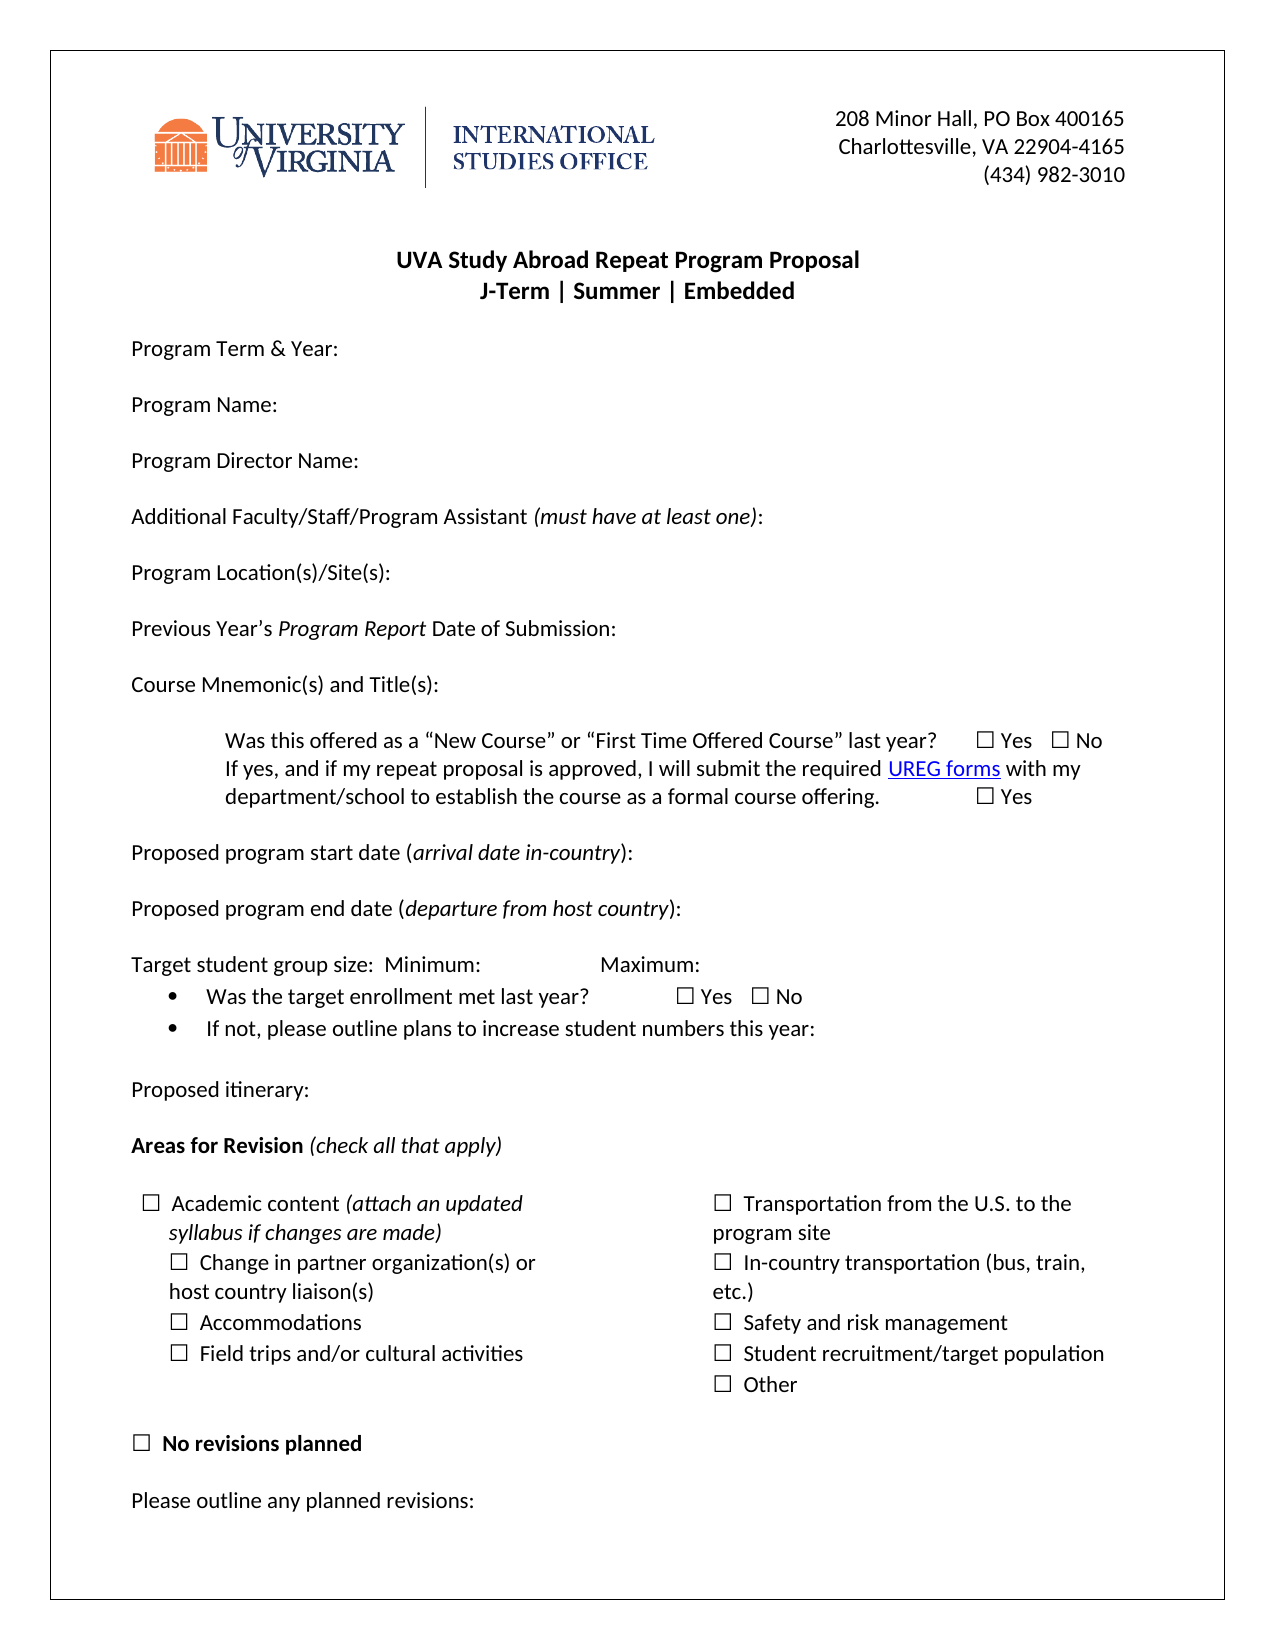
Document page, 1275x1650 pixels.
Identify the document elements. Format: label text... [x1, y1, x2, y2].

text If yes, and if my repeat proposal is approved, I will submit the required UREG forms with my department/school to establish the course as a formal course offering. ☐ Yes [225, 754, 1125, 810]
list Change in partner organization(s) or host country liaison(s) [169, 1246, 581, 1305]
list Field trips and/or cultural activities [169, 1337, 581, 1368]
list In-country transportation (bus, train, etc.) [712, 1246, 1125, 1305]
text Program Name: [131, 390, 1125, 418]
list Accommodations [169, 1305, 581, 1337]
text Proposed program end date (departure from host country): [131, 894, 1125, 922]
text Program Director Name: [131, 446, 1125, 474]
text Program Term & Year: [131, 334, 1125, 362]
subtitle J-Term | Summer | Embedded [150, 275, 1125, 306]
text Areas for Revision (check all that apply) [131, 1131, 1125, 1159]
list Was the target enrollment met last year? ☐ Yes ☐ No [169, 982, 1125, 1010]
text Additional Faculty/Staff/Program Assistant (must have at least one): [131, 502, 1125, 530]
list Other [712, 1368, 1125, 1399]
text Previous Year’s Program Report Date of Submission: [131, 614, 1125, 642]
list Transportation from the U.S. to the program site [712, 1187, 1125, 1246]
text Proposed program start date (arrival date in-country): [131, 838, 1125, 866]
list Safety and risk management [712, 1305, 1125, 1337]
list Student recruitment/target population [712, 1337, 1125, 1368]
text Please outline any planned revisions: [131, 1486, 1125, 1514]
text Program Location(s)/Site(s): [131, 558, 1125, 586]
text UVA Study Abroad Repeat Program Proposal [131, 244, 1125, 275]
text No revisions planned [131, 1427, 1125, 1458]
text 208 Minor Hall, PO Box 400165 Charlottesville, VA 22904-4165 (434) 982-3010 [131, 104, 1125, 217]
text Target student group size: Minimum: Maximum: [131, 950, 1125, 978]
text Proposed itinerary: [131, 1075, 1125, 1103]
list Academic content (attach an updated syllabus if changes are made) [141, 1187, 581, 1246]
text Course Mnemonic(s) and Title(s): [131, 670, 1125, 698]
text Was this offered as a “New Course” or “First Time Offered Course” last year? ☐ Yes ☐ No [131, 726, 1125, 754]
list If not, please outline plans to increase student numbers this year: [169, 1014, 1125, 1043]
